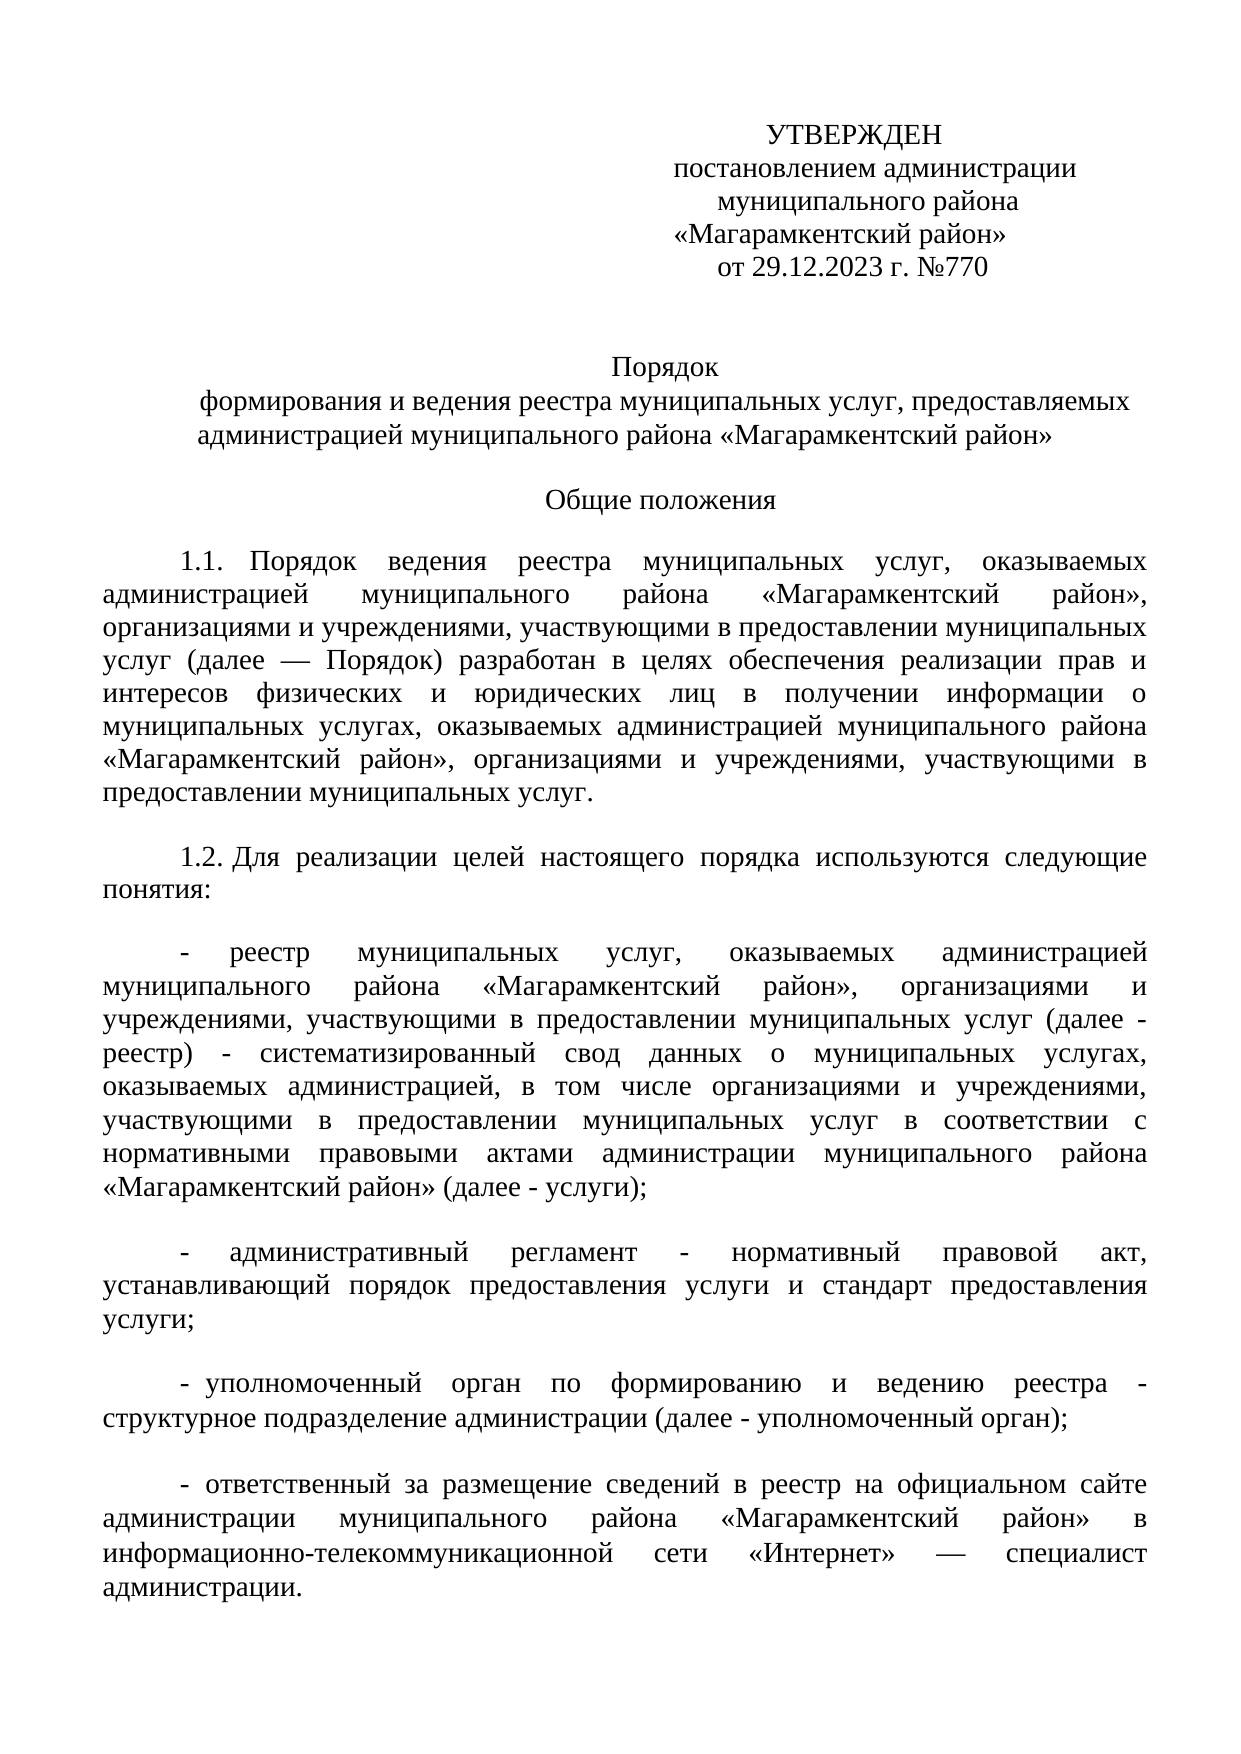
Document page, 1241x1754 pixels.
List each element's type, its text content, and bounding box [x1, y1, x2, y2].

text Общие положения [466, 486, 1148, 516]
list реестр муниципальных услуг, оказываемых администрацией муниципального района «Магарамкентский район», организациями и учреждениями, участвующими в предоставлении муниципальных услуг (далее - реестр) - систематизированный свод данных о муниципальных услугах, оказываемых администрацией, в том числе организациями и учреждениями, участвующими в предоставлении муниципальных услуг в соответствии с нормативными правовыми актами администрации муниципального района «Магарамкентский район» (далее - услуги); [102, 935, 1148, 1203]
text постановлением администрации [673, 151, 1148, 184]
text от 29.12.2023 г. №770 [673, 250, 1148, 283]
text формирования и ведения реестра муниципальных услуг, предоставляемых администрацией муниципального района «Магарамкентский район» [102, 383, 1148, 451]
list Для реализации целей настоящего порядка используются следующие понятия: [102, 841, 1148, 904]
list уполномоченный орган по формированию и ведению реестра - структурное подразделение администрации (далее - уполномоченный орган); [102, 1365, 1148, 1434]
list Порядок ведения реестра муниципальных услуг, оказываемых администрацией муниципального района «Магарамкентский район», организациями и учреждениями, участвующими в предоставлении муниципальных услуг (далее — Порядок) разработан в целях обеспечения реализации прав и интересов физических и юридических лиц в получении информации о муниципальных услугах, оказываемых администрацией муниципального района «Магарамкентский район», организациями и учреждениями, участвующими в предоставлении муниципальных услуг. [102, 544, 1148, 808]
list ответственный за размещение сведений в реестр на официальном сайте администрации муниципального района «Магарамкентский район» в информационно-телекоммуникационной сети «Интернет» — специалист администрации. [102, 1466, 1148, 1603]
text УТВЕРЖДЕН [613, 118, 1148, 151]
text муниципального района «Магарамкентский район» [673, 184, 1148, 250]
text Порядок [102, 349, 1148, 383]
list административный регламент - нормативный правовой акт, устанавливающий порядок предоставления услуги и стандарт предоставления услуги; [102, 1234, 1148, 1335]
